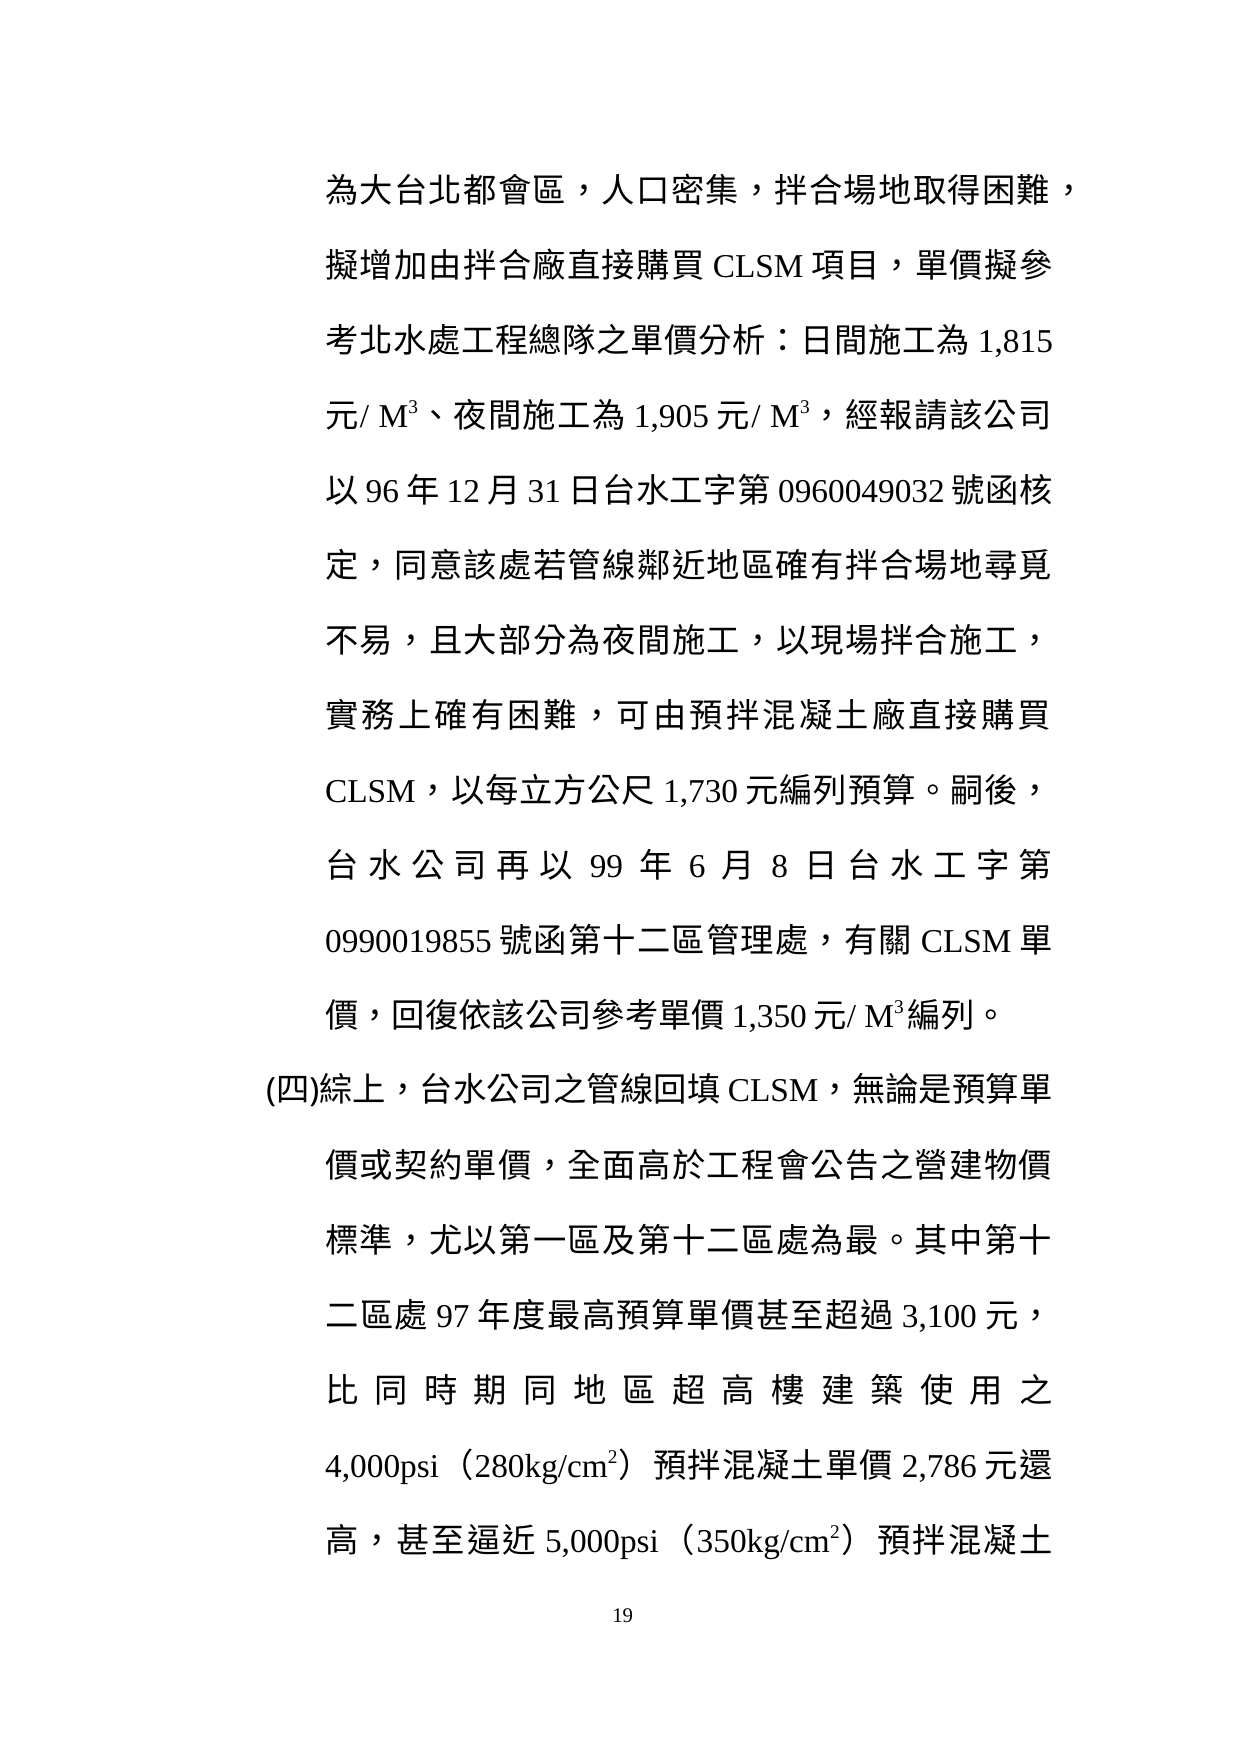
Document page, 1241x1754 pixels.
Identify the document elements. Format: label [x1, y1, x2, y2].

subtitle [266, 150, 1053, 1050]
subtitle [266, 1050, 1053, 1575]
